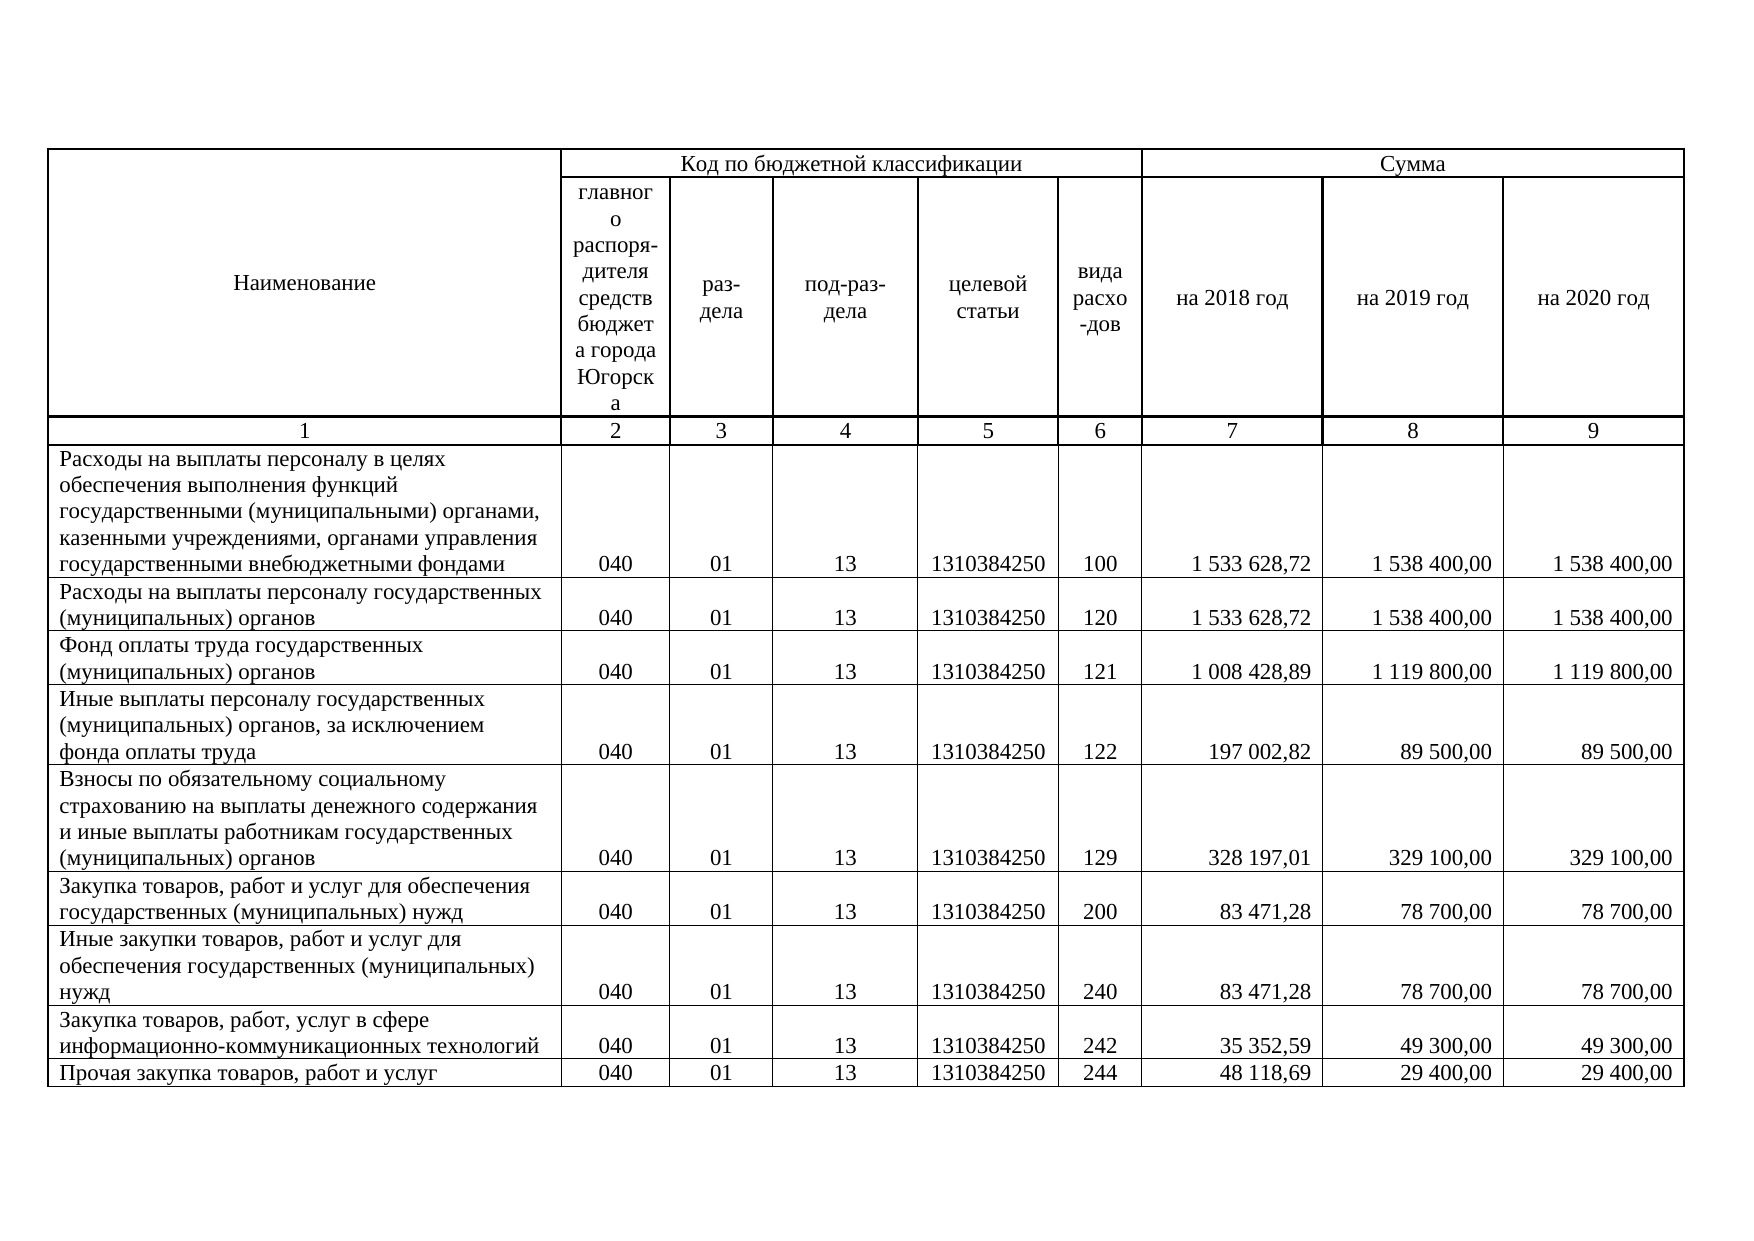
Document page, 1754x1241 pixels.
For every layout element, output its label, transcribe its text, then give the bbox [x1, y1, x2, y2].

table_cell 040 [562, 765, 669, 871]
table_cell 1310384250 [918, 1006, 1058, 1058]
table_cell 129 [1059, 765, 1141, 871]
table_cell 240 [1059, 926, 1141, 1004]
table_cell 122 [1059, 685, 1141, 764]
table_header Наименование [49, 150, 560, 415]
table_cell на 2020 год [1504, 178, 1683, 415]
table_cell 1310384250 [918, 926, 1058, 1004]
table_cell 13 [773, 631, 917, 684]
table_cell 1 538 400,00 [1504, 446, 1683, 577]
table_cell 78 700,00 [1323, 926, 1503, 1004]
table_cell 1 538 400,00 [1323, 578, 1503, 630]
table_cell Прочая закупка товаров, работ и услуг [49, 1059, 561, 1086]
table_cell 328 197,01 [1142, 765, 1322, 871]
table_cell 35 352,59 [1142, 1006, 1322, 1058]
table_cell 01 [670, 872, 772, 924]
table_cell 040 [562, 1059, 669, 1086]
table_cell 7 [1143, 418, 1321, 444]
table_cell на 2018 год [1143, 178, 1321, 415]
table_cell 01 [670, 578, 772, 630]
table_cell 13 [773, 578, 917, 630]
table_cell 13 [773, 926, 917, 1004]
table_cell 040 [562, 685, 669, 764]
table_cell 01 [670, 685, 772, 764]
table_cell 2 [562, 418, 669, 444]
table_cell 1 119 800,00 [1323, 631, 1503, 684]
table_cell на 2019 год [1324, 178, 1502, 415]
table_cell 197 002,82 [1142, 685, 1322, 764]
table_cell 200 [1059, 872, 1141, 924]
table_cell 29 400,00 [1504, 1059, 1683, 1086]
table_cell 1 538 400,00 [1504, 578, 1683, 630]
table_cell 120 [1059, 578, 1141, 630]
table_cell Взносы по обязательному социальному страхованию на выплаты денежного содержания и иные выплаты работникам государственных (муниципальных) органов [49, 765, 561, 871]
table_cell вида расхо-дов [1059, 178, 1141, 415]
table_cell 13 [773, 1006, 917, 1058]
table_cell 13 [773, 446, 917, 577]
table_cell 040 [562, 446, 669, 577]
table_cell 1 538 400,00 [1323, 446, 1503, 577]
table_cell целевой статьи [919, 178, 1057, 415]
table_cell главного распоря-дителя средств бюджета города Югорска [562, 178, 669, 415]
table_cell 01 [670, 765, 772, 871]
table_cell 83 471,28 [1142, 926, 1322, 1004]
table_cell 13 [773, 765, 917, 871]
table_cell 1 008 428,89 [1142, 631, 1322, 684]
table_cell 1 533 628,72 [1142, 446, 1322, 577]
table_cell 1310384250 [918, 446, 1058, 577]
table_cell 1310384250 [918, 631, 1058, 684]
table_cell 49 300,00 [1504, 1006, 1683, 1058]
table_cell 49 300,00 [1323, 1006, 1503, 1058]
table_cell 242 [1059, 1006, 1141, 1058]
table_cell 9 [1504, 418, 1683, 444]
table_cell 329 100,00 [1323, 765, 1503, 871]
table_cell 1310384250 [918, 685, 1058, 764]
table_cell 100 [1059, 446, 1141, 577]
table_cell 78 700,00 [1504, 926, 1683, 1004]
table_cell 4 [774, 418, 917, 444]
table_cell Закупка товаров, работ, услуг в сфере информационно-коммуникационных технологий [49, 1006, 561, 1058]
table_cell Фонд оплаты труда государственных (муниципальных) органов [49, 631, 561, 684]
table_cell 244 [1059, 1059, 1141, 1086]
table_cell 1 119 800,00 [1504, 631, 1683, 684]
table_cell 5 [919, 418, 1057, 444]
table_cell 3 [671, 418, 772, 444]
table_cell 48 118,69 [1142, 1059, 1322, 1086]
table_cell 78 700,00 [1323, 872, 1503, 924]
table_cell 040 [562, 872, 669, 924]
table_cell 01 [670, 631, 772, 684]
table_cell 29 400,00 [1323, 1059, 1503, 1086]
table_cell Иные закупки товаров, работ и услуг для обеспечения государственных (муниципальных) нужд [49, 926, 561, 1004]
table_cell 121 [1059, 631, 1141, 684]
table_header Код по бюджетной классификации [562, 150, 1141, 176]
table_cell 13 [773, 1059, 917, 1086]
table_cell 1 [49, 418, 560, 444]
table_cell Закупка товаров, работ и услуг для обеспечения государственных (муниципальных) нужд [49, 872, 561, 924]
table_cell Расходы на выплаты персоналу государственных (муниципальных) органов [49, 578, 561, 630]
table_cell 83 471,28 [1142, 872, 1322, 924]
table_cell 01 [670, 446, 772, 577]
table_header Сумма [1143, 150, 1683, 176]
table_cell 040 [562, 926, 669, 1004]
table_cell 13 [773, 685, 917, 764]
table_cell под-раз-дела [774, 178, 917, 415]
table_cell Расходы на выплаты персоналу в целях обеспечения выполнения функций государственными (муниципальными) органами, казенными учреждениями, органами управления государственными внебюджетными фондами [49, 446, 561, 577]
table_cell 1310384250 [918, 578, 1058, 630]
table_cell 01 [670, 1006, 772, 1058]
table_cell 89 500,00 [1323, 685, 1503, 764]
table_cell раз-дела [671, 178, 772, 415]
table_cell 01 [670, 926, 772, 1004]
table_cell 78 700,00 [1504, 872, 1683, 924]
table_cell 89 500,00 [1504, 685, 1683, 764]
table_cell 040 [562, 578, 669, 630]
table_cell 8 [1324, 418, 1502, 444]
table_cell 6 [1059, 418, 1141, 444]
table_cell 13 [773, 872, 917, 924]
table_cell 1 533 628,72 [1142, 578, 1322, 630]
table_cell 1310384250 [918, 872, 1058, 924]
table_cell 329 100,00 [1504, 765, 1683, 871]
table_cell Иные выплаты персоналу государственных (муниципальных) органов, за исключением фонда оплаты труда [49, 685, 561, 764]
table_cell 1310384250 [918, 765, 1058, 871]
table_cell 040 [562, 1006, 669, 1058]
table_cell 1310384250 [918, 1059, 1058, 1086]
table_cell 040 [562, 631, 669, 684]
table_cell 01 [670, 1059, 772, 1086]
